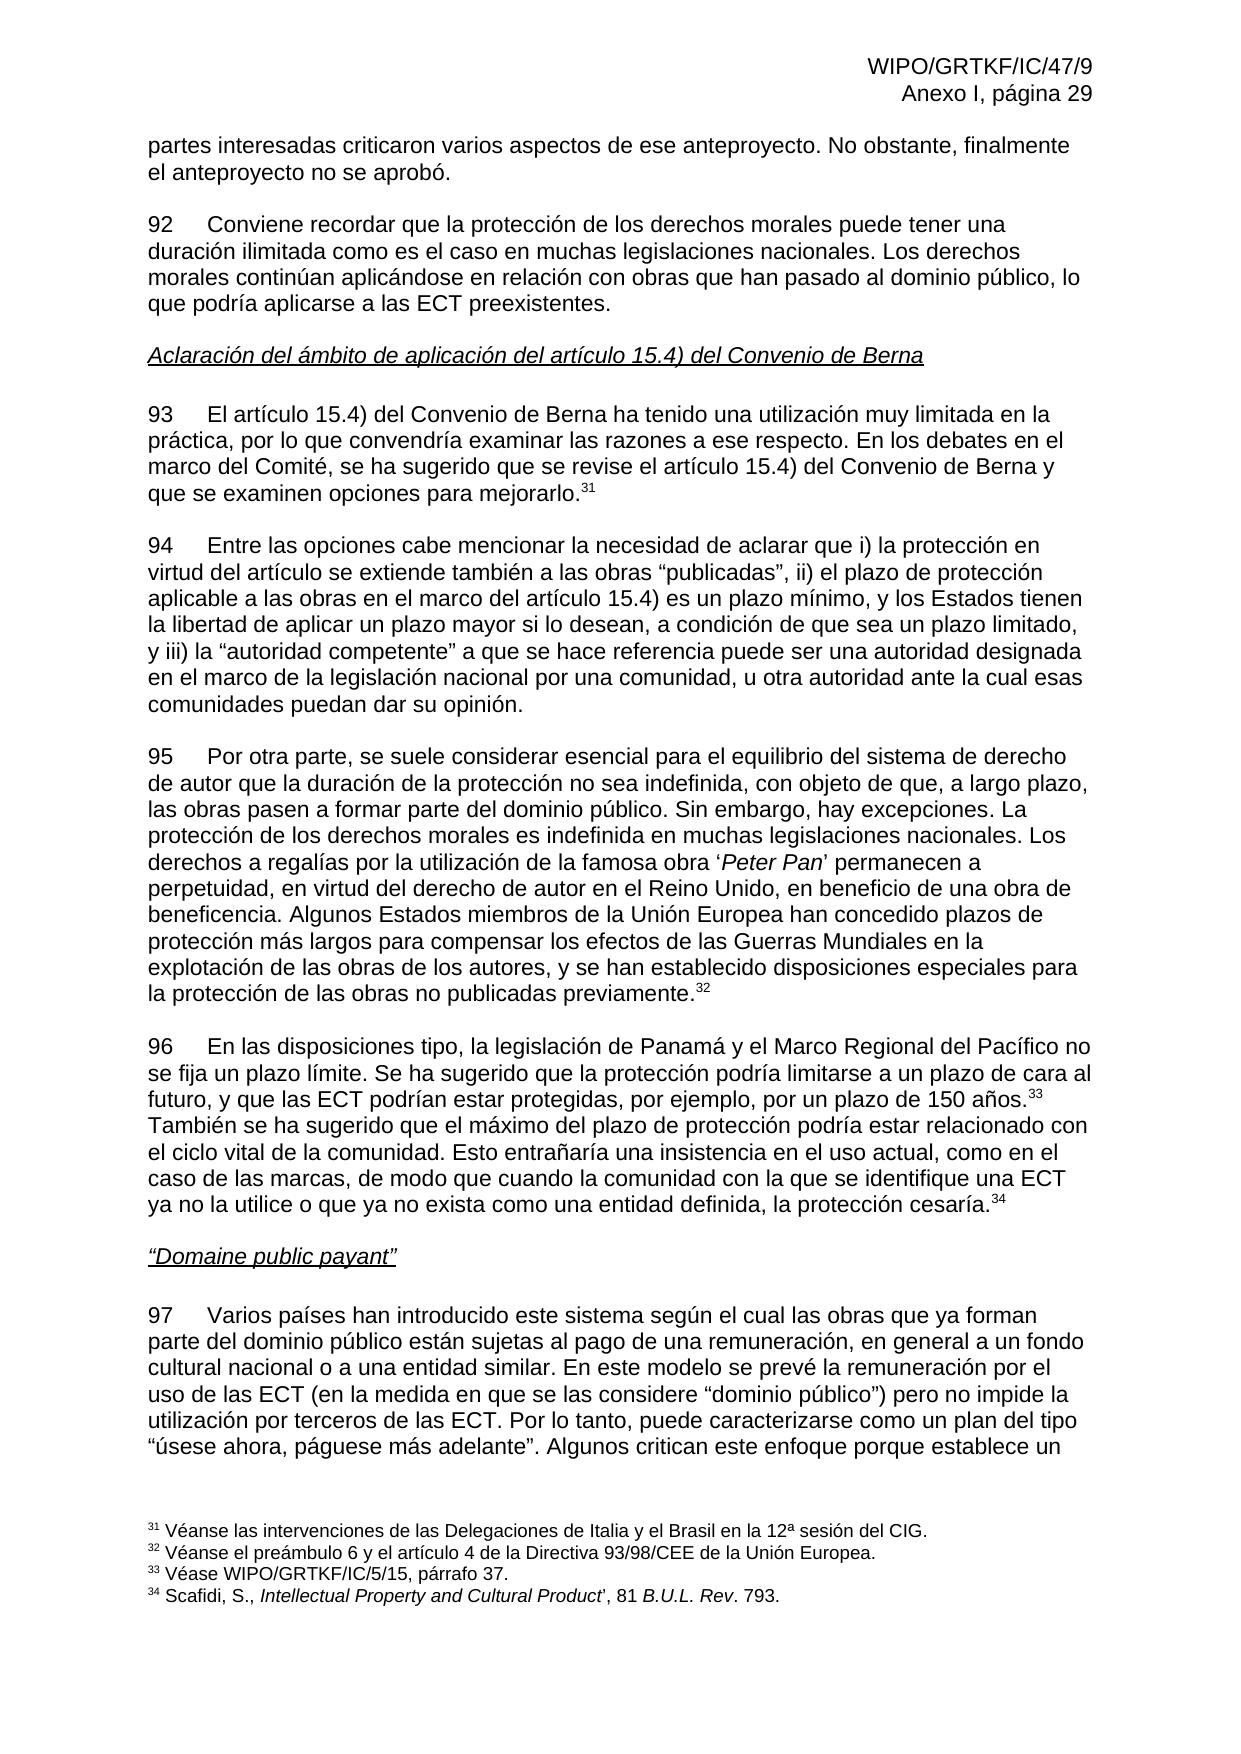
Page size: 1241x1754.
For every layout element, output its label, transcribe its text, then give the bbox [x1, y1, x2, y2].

text “Domaine public payant” [148, 1243, 1092, 1269]
text Conviene recordar que la protección de los derechos morales puede tener una duración ilimitada como es el caso en muchas legislaciones nacionales. Los derechos morales continúan aplicándose en relación con obras que han pasado al dominio público, lo que podría aplicarse a las ECT preexistentes. [148, 211, 1092, 317]
text En las disposiciones tipo, la legislación de Panamá y el Marco Regional del Pacífico no se fija un plazo límite. Se ha sugerido que la protección podría limitarse a un plazo de cara al futuro, y que las ECT podrían estar protegidas, por ejemplo, por un plazo de 150 años. También se ha sugerido que el máximo del plazo de protección podría estar relacionado con el ciclo vital de la comunidad. Esto entrañaría una insistencia en el uso actual, como en el caso de las marcas, de modo que cuando la comunidad con la que se identifique una ECT ya no la utilice o que ya no exista como una entidad definida, la protección cesaría. [148, 1033, 1092, 1218]
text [148, 132, 1092, 185]
text Aclaración del ámbito de aplicación del artículo 15.4) del Convenio de Berna [148, 342, 1092, 368]
text El artículo 15.4) del Convenio de Berna ha tenido una utilización muy limitada en la práctica, por lo que convendría examinar las razones a ese respecto. En los debates en el marco del Comité, se ha sugerido que se revise el artículo 15.4) del Convenio de Berna y que se examinen opciones para mejorarlo. [148, 401, 1092, 506]
text Por otra parte, se suele considerar esencial para el equilibrio del sistema de derecho de autor que la duración de la protección no sea indefinida, con objeto de que, a largo plazo, las obras pasen a formar parte del dominio público. Sin embargo, hay excepciones. La protección de los derechos morales es indefinida en muchas legislaciones nacionales. Los derechos a regalías por la utilización de la famosa obra ‘Peter Pan’ permanecen a perpetuidad, en virtud del derecho de autor en el Reino Unido, en beneficio de una obra de beneficencia. Algunos Estados miembros de la Unión Europea han concedido plazos de protección más largos para compensar los efectos de las Guerras Mundiales en la explotación de las obras de los autores, y se han establecido disposiciones especiales para la protección de las obras no publicadas previamente. [148, 743, 1092, 1007]
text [148, 1302, 1092, 1460]
text Entre las opciones cabe mencionar la necesidad de aclarar que i) la protección en virtud del artículo se extiende también a las obras “publicadas”, ii) el plazo de protección aplicable a las obras en el marco del artículo 15.4) es un plazo mínimo, y los Estados tienen la libertad de aplicar un plazo mayor si lo desean, a condición de que sea un plazo limitado, y iii) la “autoridad competente” a que se hace referencia puede ser una autoridad designada en el marco de la legislación nacional por una comunidad, u otra autoridad ante la cual esas comunidades puedan dar su opinión. [148, 532, 1092, 717]
